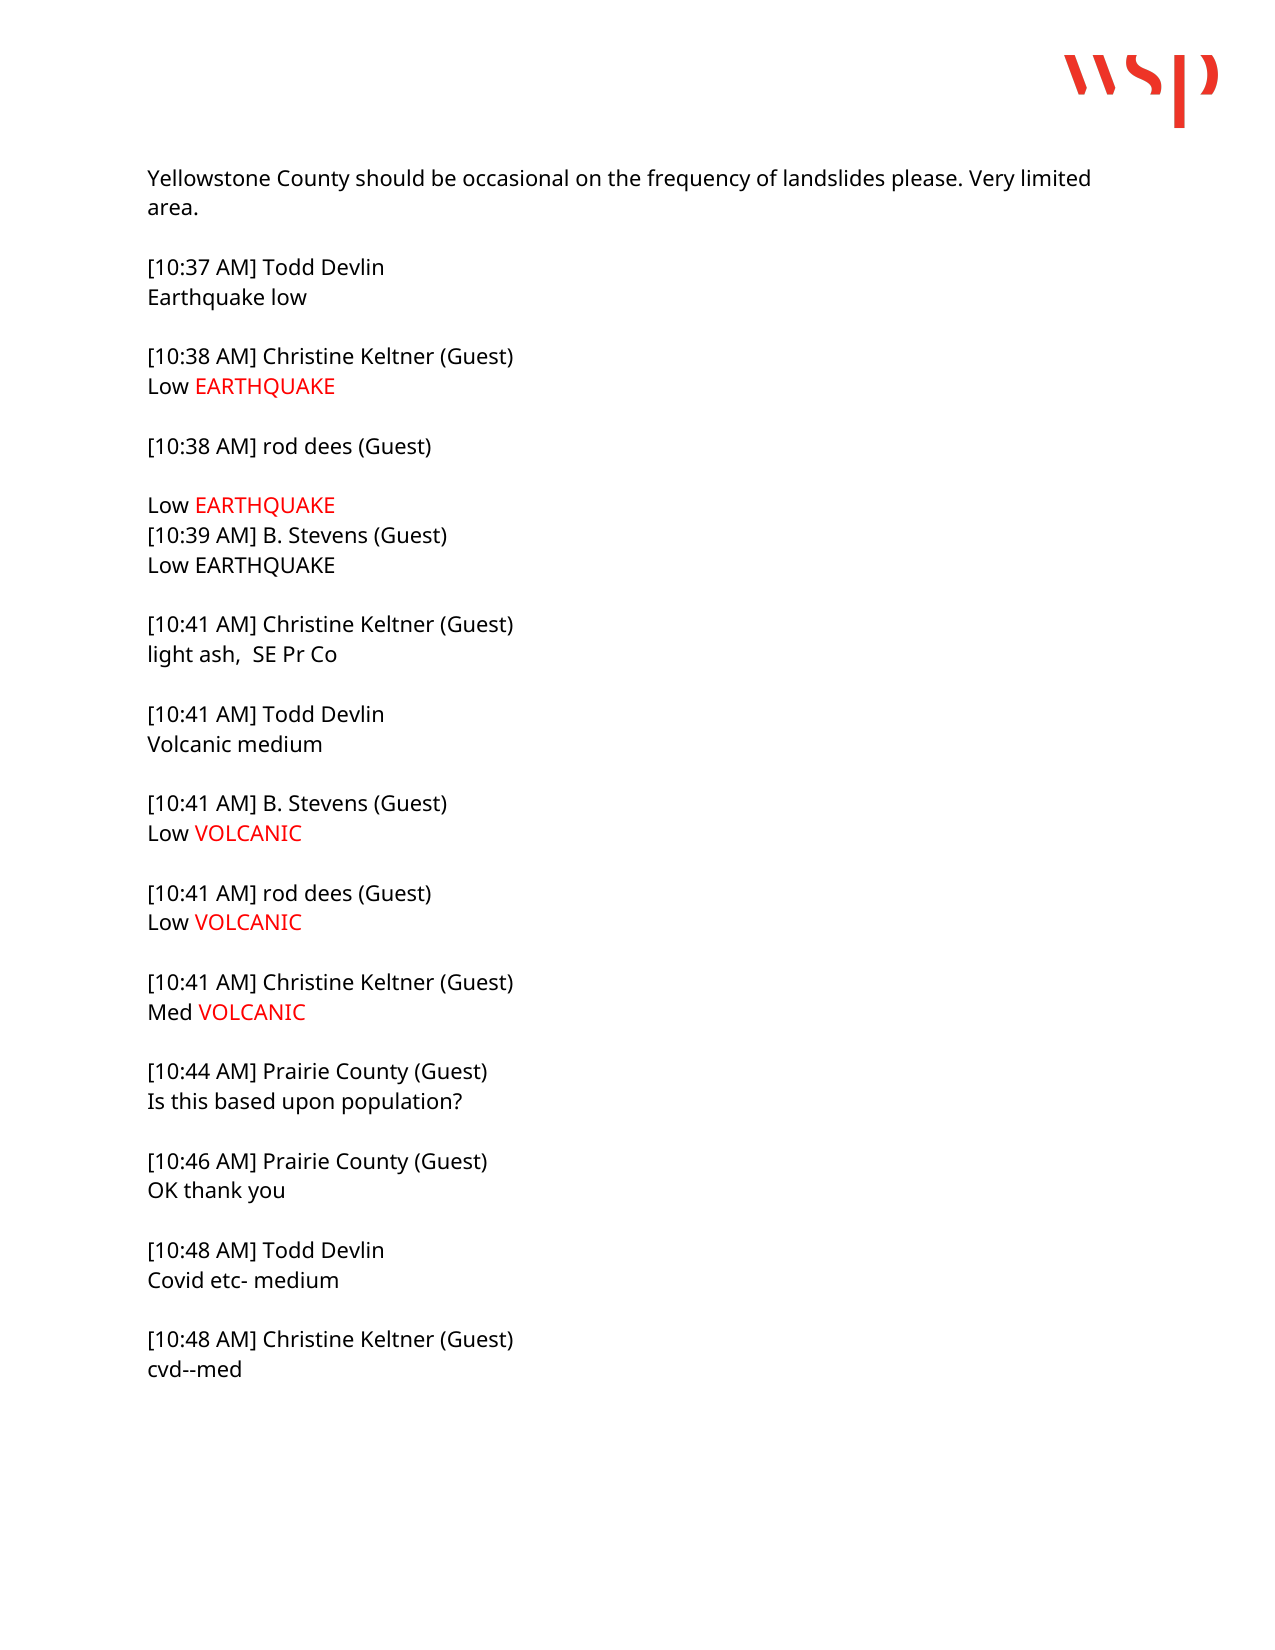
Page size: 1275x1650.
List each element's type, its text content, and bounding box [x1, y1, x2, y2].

text light ash, SE Pr Co [147, 639, 1128, 669]
text cvd--med [147, 1354, 1128, 1384]
text [10:48 AM] Christine Keltner (Guest) [147, 1324, 1128, 1354]
text [10:41 AM] Christine Keltner (Guest) [147, 609, 1128, 639]
text Earthquake low [147, 282, 1128, 311]
text Is this based upon population? [147, 1086, 1128, 1116]
text [10:48 AM] Todd Devlin [147, 1235, 1128, 1265]
text OK thank you [147, 1175, 1128, 1205]
text [10:44 AM] Prairie County (Guest) [147, 1056, 1128, 1086]
text Volcanic medium [147, 728, 1128, 758]
text [10:38 AM] Christine Keltner (Guest) [147, 341, 1128, 371]
text Low EARTHQUAKE [147, 371, 1128, 401]
text Covid etc- medium [147, 1265, 1128, 1294]
text Low VOLCANIC [147, 818, 1128, 848]
text [10:37 AM] Todd Devlin [147, 252, 1128, 282]
text Low EARTHQUAKE [147, 490, 1128, 520]
text [10:41 AM] Christine Keltner (Guest) [147, 967, 1128, 997]
text [10:41 AM] Todd Devlin [147, 699, 1128, 728]
text Low EARTHQUAKE [147, 550, 1128, 579]
text Med VOLCANIC [147, 997, 1128, 1026]
text [10:39 AM] B. Stevens (Guest) [147, 520, 1128, 550]
text [10:41 AM] rod dees (Guest) [147, 877, 1128, 907]
text Yellowstone County should be occasional on the frequency of landslides please. Very limited area. [147, 162, 1128, 222]
text [10:38 AM] rod dees (Guest) [147, 431, 1128, 460]
text [10:46 AM] Prairie County (Guest) [147, 1146, 1128, 1175]
picture [1057, 47, 1224, 132]
text [10:41 AM] B. Stevens (Guest) [147, 788, 1128, 818]
text Low VOLCANIC [147, 907, 1128, 937]
